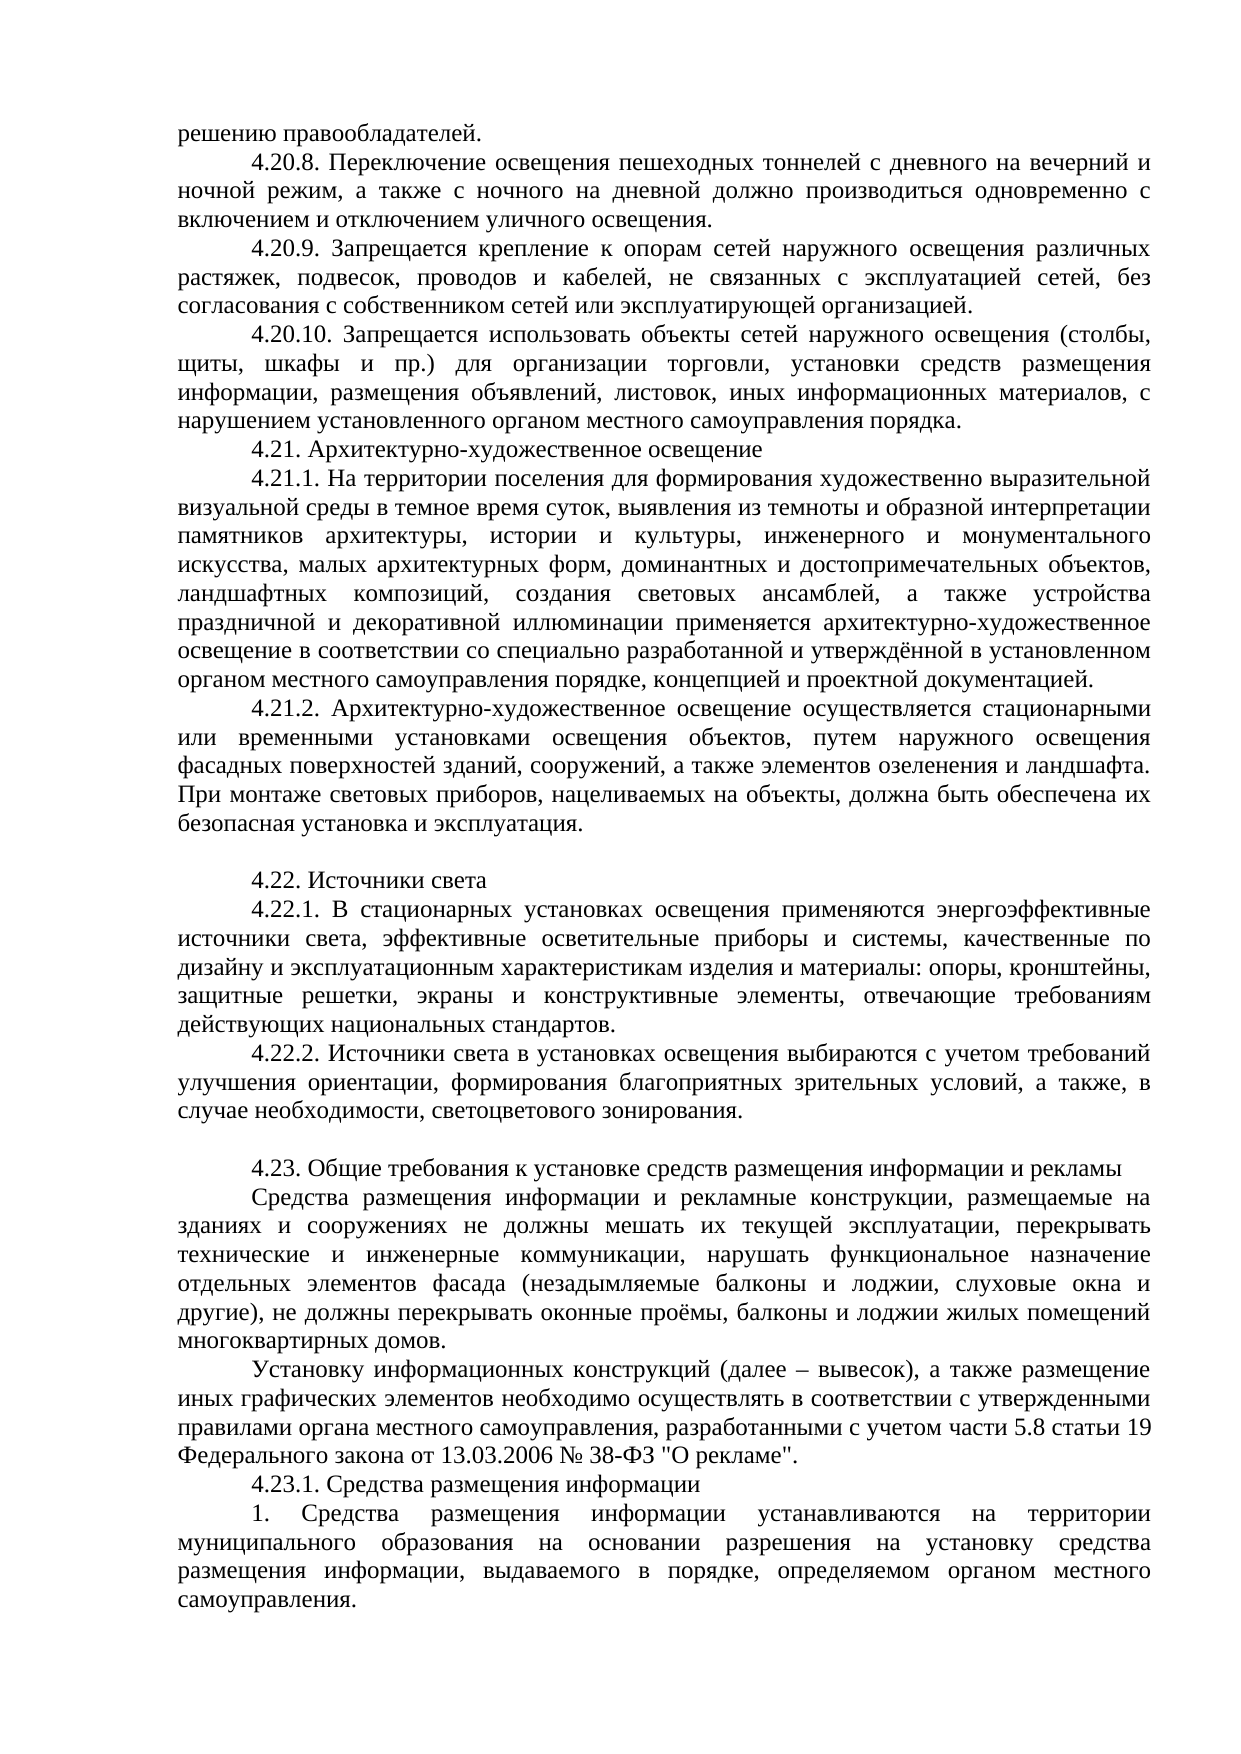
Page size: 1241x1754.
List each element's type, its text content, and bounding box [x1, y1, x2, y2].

text 4.22.2. Источники света в установках освещения выбираются с учетом требований улучшения ориентации, формирования благоприятных зрительных условий, а также, в случае необходимости, светоцветового зонирования. [177, 1038, 1152, 1124]
text 4.22.1. В стационарных установках освещения применяются энергоэффективные источники света, эффективные осветительные приборы и системы, качественные по дизайну и эксплуатационным характеристикам изделия и материалы: опоры, кронштейны, защитные решетки, экраны и конструктивные элементы, отвечающие требованиям действующих национальных стандартов. [177, 894, 1152, 1038]
text 4.23. Общие требования к установке средств размещения информации и рекламы [177, 1153, 1152, 1182]
text 1. Средства размещения информации устанавливаются на территории муниципального образования на основании разрешения на установку средства размещения информации, выдаваемого в порядке, определяемом органом местного самоуправления. [177, 1498, 1152, 1613]
text 4.20.8. Переключение освещения пешеходных тоннелей с дневного на вечерний и ночной режим, а также с ночного на дневной должно производиться одновременно с включением и отключением уличного освещения. [177, 147, 1152, 233]
text 4.21.2. Архитектурно-художественное освещение осуществляется стационарными или временными установками освещения объектов, путем наружного освещения фасадных поверхностей зданий, сооружений, а также элементов озеленения и ландшафта. При монтаже световых приборов, нацеливаемых на объекты, должна быть обеспечена их безопасная установка и эксплуатация. [177, 693, 1152, 837]
text 4.20.10. Запрещается использовать объекты сетей наружного освещения (столбы, щиты, шкафы и пр.) для организации торговли, установки средств размещения информации, размещения объявлений, листовок, иных информационных материалов, с нарушением установленного органом местного самоуправления порядка. [177, 319, 1152, 434]
text Установку информационных конструкций (далее – вывесок), а также размещение иных графических элементов необходимо осуществлять в соответствии с утвержденными правилами органа местного самоуправления, разработанными с учетом части 5.8 статьи 19 Федерального закона от 13.03.2006 № 38-ФЗ "О рекламе". [177, 1354, 1152, 1469]
text 4.20.9. Запрещается крепление к опорам сетей наружного освещения различных растяжек, подвесок, проводов и кабелей, не связанных с эксплуатацией сетей, без согласования с собственником сетей или эксплуатирующей организацией. [177, 233, 1152, 319]
text 4.21.1. На территории поселения для формирования художественно выразительной визуальной среды в темное время суток, выявления из темноты и образной интерпретации памятников архитектуры, истории и культуры, инженерного и монументального искусства, малых архитектурных форм, доминантных и достопримечательных объектов, ландшафтных композиций, создания световых ансамблей, а также устройства праздничной и декоративной иллюминации применяется архитектурно-художественное освещение в соответствии со специально разработанной и утверждённой в установленном органом местного самоуправления порядке, концепцией и проектной документацией. [177, 463, 1152, 693]
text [177, 118, 1152, 147]
text 4.21. Архитектурно-художественное освещение [177, 434, 1152, 463]
text 4.23.1. Средства размещения информации [177, 1469, 1152, 1498]
text 4.22. Источники света [177, 866, 1152, 894]
text Средства размещения информации и рекламные конструкции, размещаемые на зданиях и сооружениях не должны мешать их текущей эксплуатации, перекрывать технические и инженерные коммуникации, нарушать функциональное назначение отдельных элементов фасада (незадымляемые балконы и лоджии, слуховые окна и другие), не должны перекрывать оконные проёмы, балконы и лоджии жилых помещений многоквартирных домов. [177, 1182, 1152, 1354]
